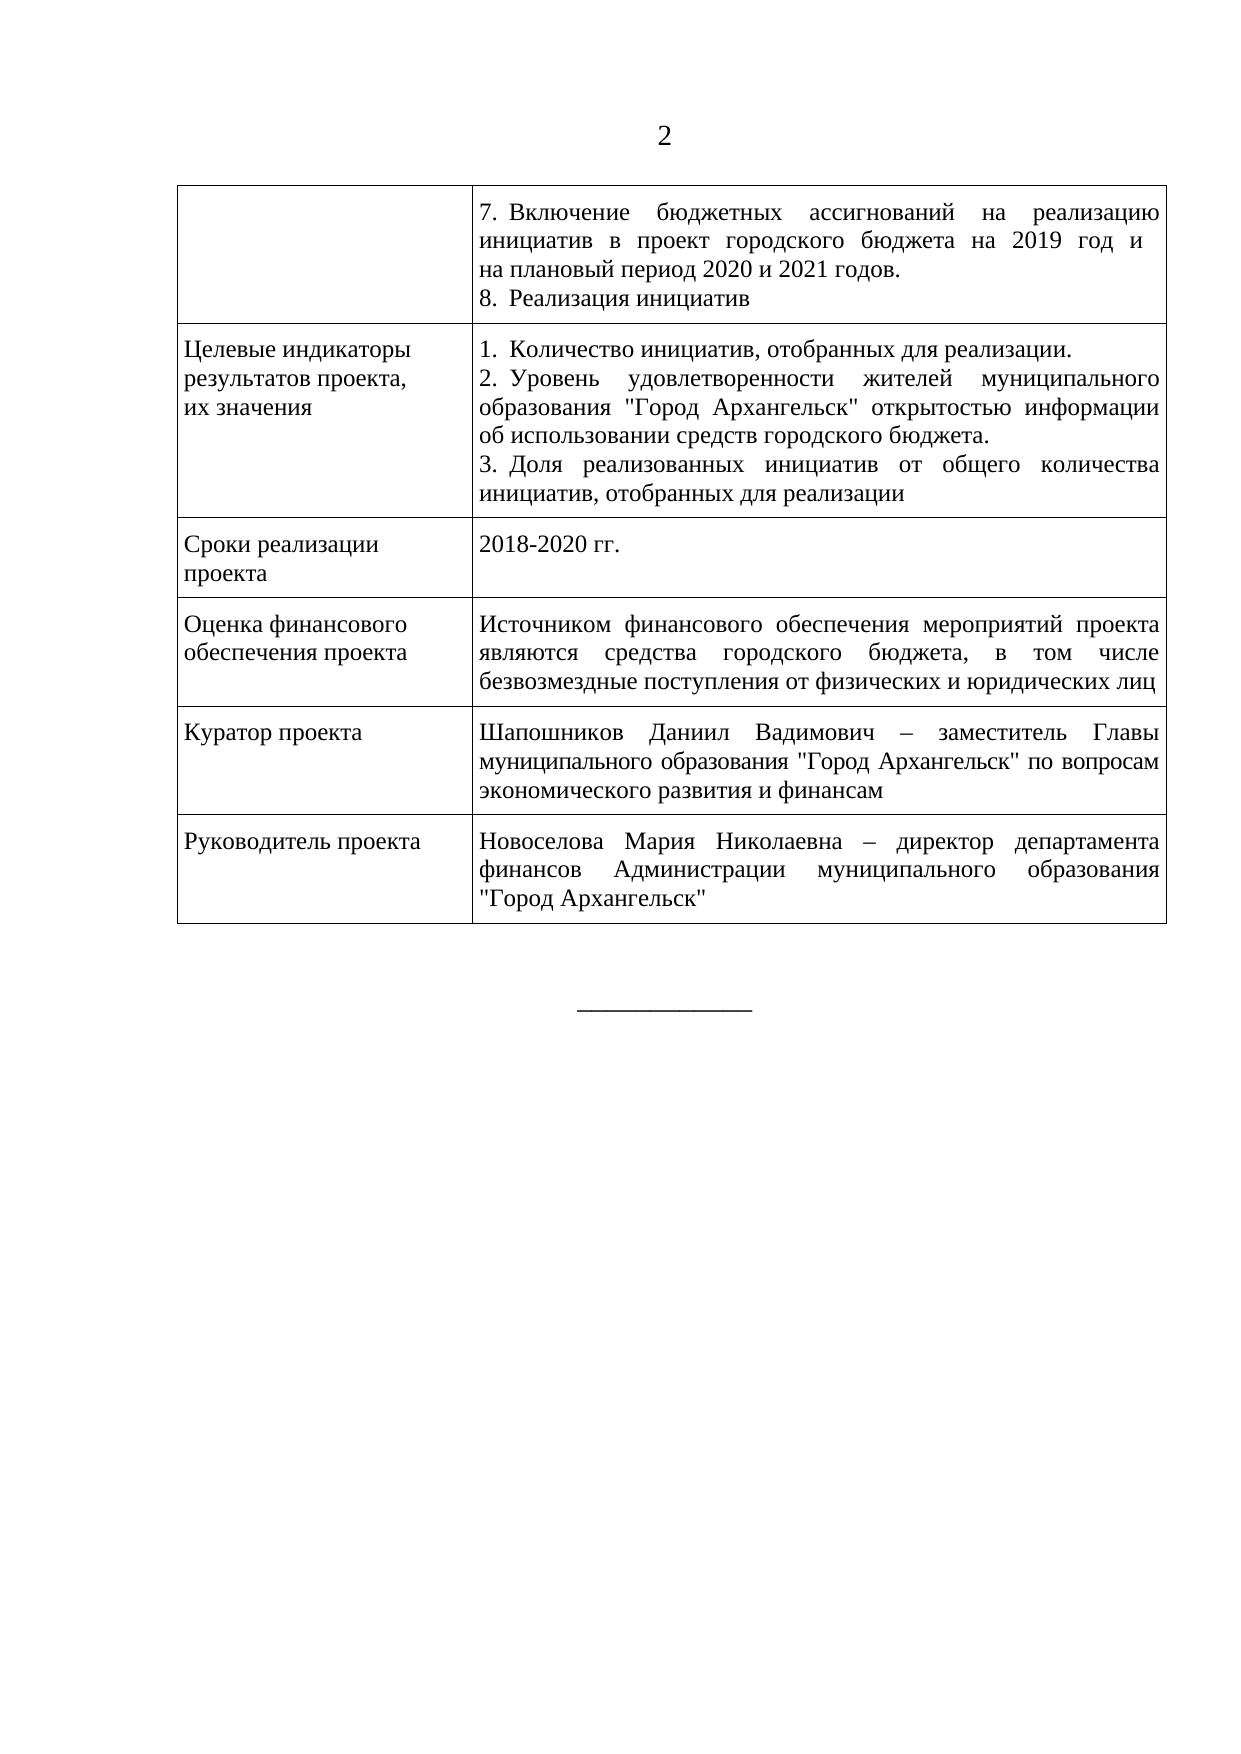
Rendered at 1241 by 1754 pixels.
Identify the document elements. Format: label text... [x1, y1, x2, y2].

text 2 [177, 118, 1152, 152]
table_cell Новоселова Мария Николаевна – директор департамента финансов Администрации муниципального образования "Город Архангельск" [473, 815, 1166, 923]
table_cell Куратор проекта [178, 707, 472, 814]
table_cell Источником финансового обеспечения мероприятий проекта являются средства городского бюджета, в том числе безвозмездные поступления от физических и юридических лиц [473, 598, 1166, 706]
table_header [178, 186, 472, 322]
table_cell Руководитель проекта [178, 815, 472, 923]
table_cell Шапошников Даниил Вадимович – заместитель Главы муниципального образования "Город Архангельск" по вопросам экономического развития и финансам [473, 707, 1166, 814]
table_cell 2018-2020 гг. [473, 518, 1166, 597]
table_cell Оценка финансового обеспечения проекта [178, 598, 472, 706]
table_cell Целевые индикаторы результатов проекта, их значения [178, 324, 472, 517]
table_cell Количество инициатив, отобранных для реализации. Уровень удовлетворенности жителей муниципального образования "Город Архангельск" открытостью информации об использовании средств городского бюджета. Доля реализованных инициатив от общего количества инициатив, отобранных для реализации [473, 324, 1166, 517]
text ____________ [177, 981, 1152, 1014]
table_header Включение бюджетных ассигнований на реализацию инициатив в проект городского бюджета на 2019 год и на плановый период 2020 и 2021 годов. Реализация инициатив [473, 186, 1166, 322]
table_cell Сроки реализации проекта [178, 518, 472, 597]
